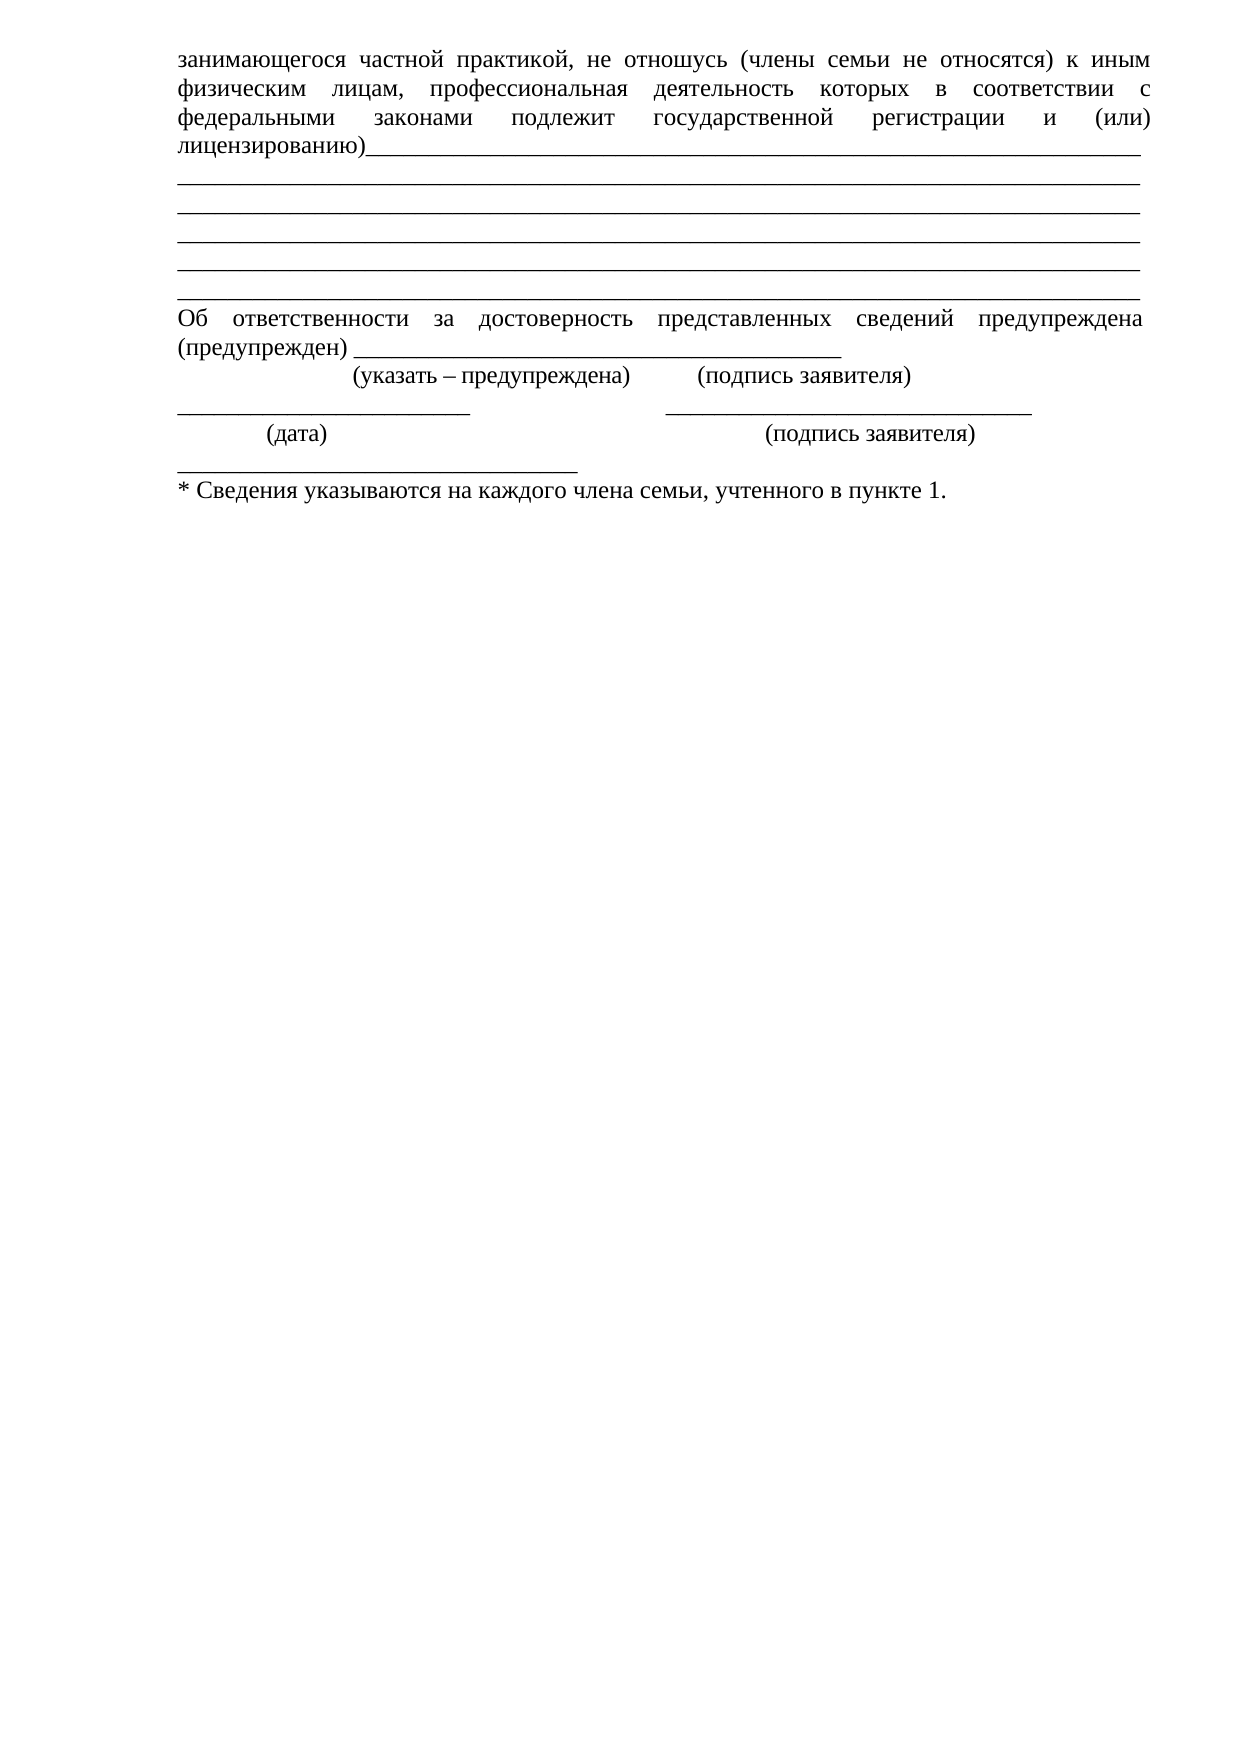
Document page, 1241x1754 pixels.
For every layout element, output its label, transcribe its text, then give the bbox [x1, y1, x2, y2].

text ________________________________ [177, 447, 1146, 476]
text * Сведения указываются на каждого члена семьи, учтенного в пункте 1. [177, 476, 1146, 504]
text (дата) (подпись заявителя) [177, 418, 1152, 447]
text (указать – предупреждена) (подпись заявителя) [177, 361, 1144, 389]
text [177, 44, 1152, 303]
text Об ответственности за достоверность представленных сведений предупреждена (предупрежден) _______________________________________ [177, 303, 1144, 361]
text ________________________ ______________________________ [177, 389, 1152, 418]
